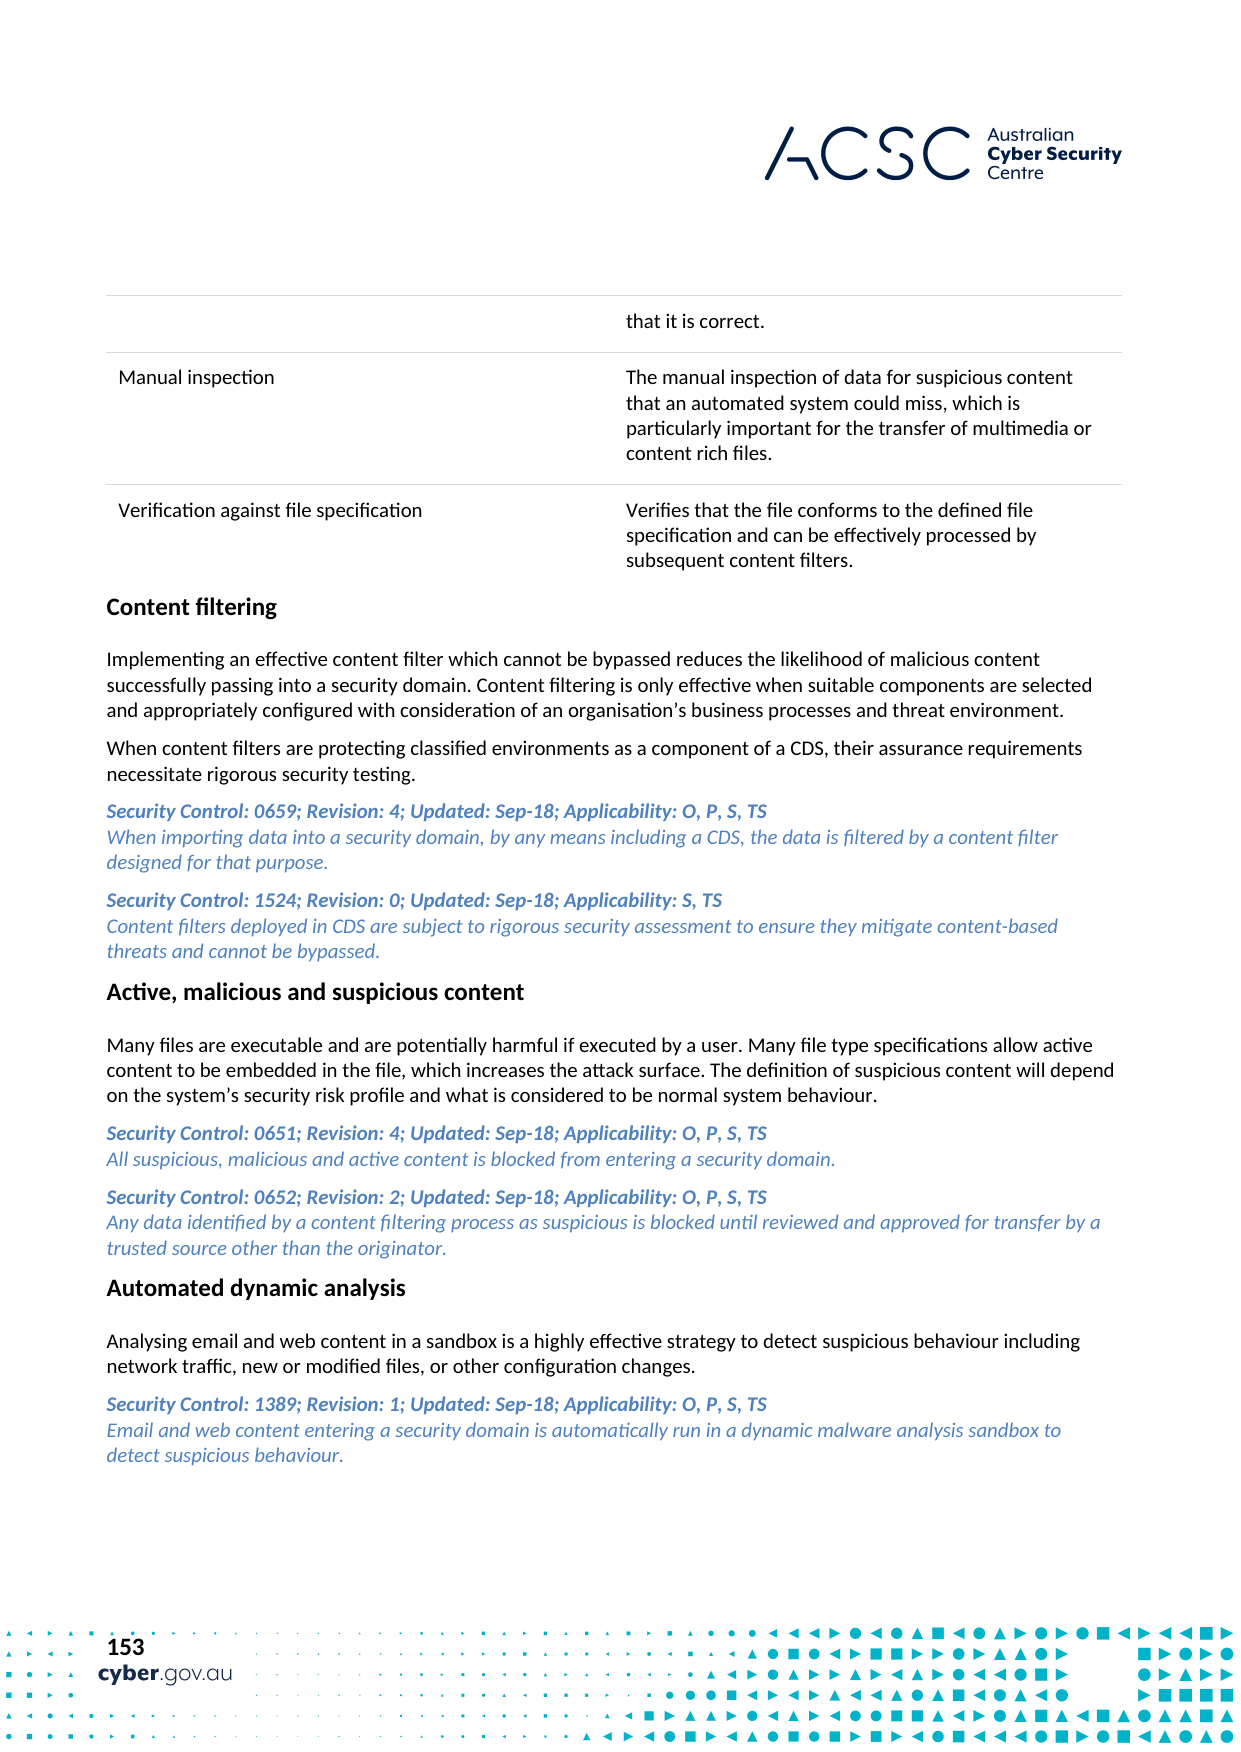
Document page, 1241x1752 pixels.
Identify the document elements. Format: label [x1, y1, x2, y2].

picture [0, 0, 1240, 317]
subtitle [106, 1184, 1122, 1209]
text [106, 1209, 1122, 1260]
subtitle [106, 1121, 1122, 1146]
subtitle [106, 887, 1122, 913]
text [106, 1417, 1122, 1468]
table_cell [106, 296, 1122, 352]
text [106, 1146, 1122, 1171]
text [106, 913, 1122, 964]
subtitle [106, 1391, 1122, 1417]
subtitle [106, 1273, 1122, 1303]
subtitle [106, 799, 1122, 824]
picture [0, 1624, 1237, 1747]
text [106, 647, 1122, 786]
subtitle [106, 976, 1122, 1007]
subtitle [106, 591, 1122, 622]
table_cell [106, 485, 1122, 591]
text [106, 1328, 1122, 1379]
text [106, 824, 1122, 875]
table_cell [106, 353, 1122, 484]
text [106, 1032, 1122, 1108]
